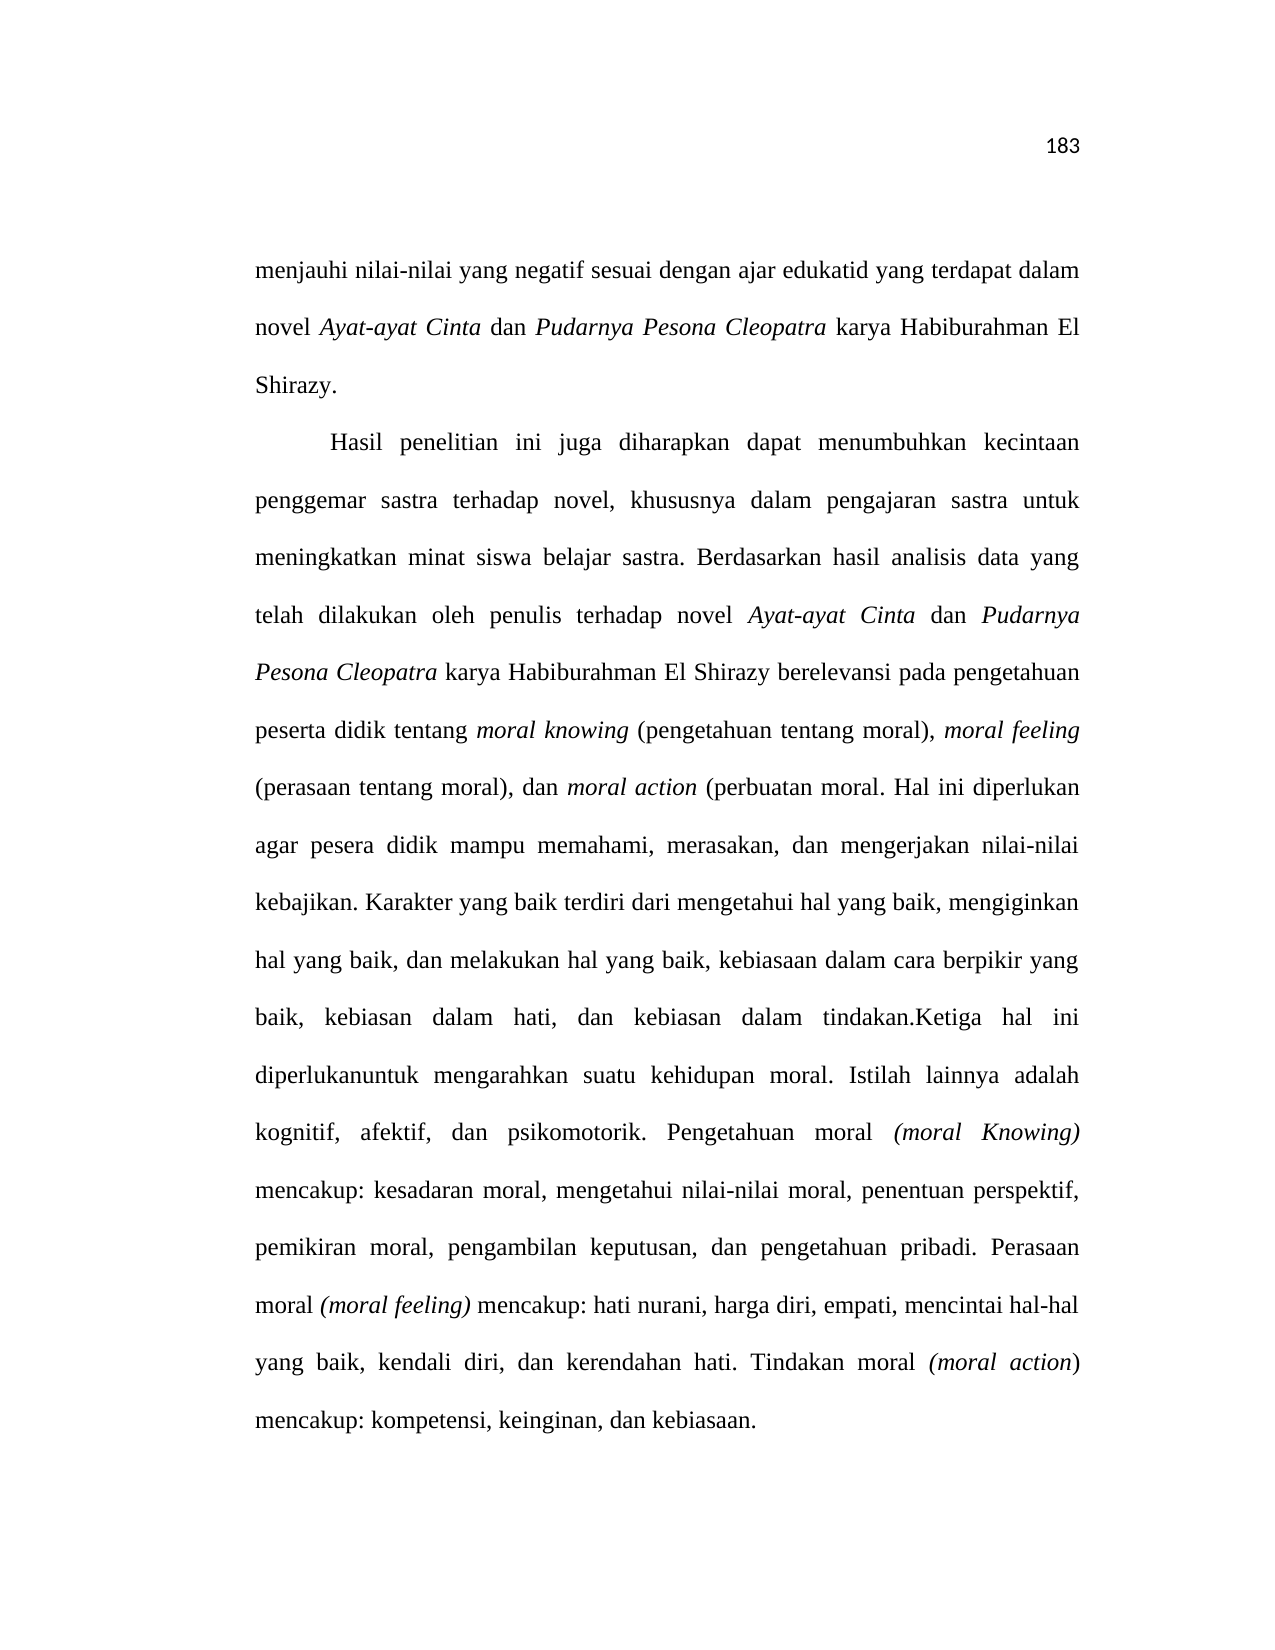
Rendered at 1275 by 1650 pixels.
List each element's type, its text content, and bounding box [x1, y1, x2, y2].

text Hasil penelitian ini juga diharapkan dapat menumbuhkan kecintaan penggemar sastra terhadap novel, khususnya dalam pengajaran sastra untuk meningkatkan minat siswa belajar sastra. Berdasarkan hasil analisis data yang telah dilakukan oleh penulis terhadap novel Ayat-ayat Cinta dan Pudarnya Pesona Cleopatra karya Habiburahman El Shirazy berelevansi pada pengetahuan peserta didik tentang moral knowing (pengetahuan tentang moral), moral feeling (perasaan tentang moral), dan moral action (perbuatan moral. Hal ini diperlukan agar pesera didik mampu memahami, merasakan, dan mengerjakan nilai-nilai kebajikan. Karakter yang baik terdiri dari mengetahui hal yang baik, mengiginkan hal yang baik, dan melakukan hal yang baik, kebiasaan dalam cara berpikir yang baik, kebiasan dalam hati, dan kebiasan dalam tindakan.Ketiga hal ini diperlukanuntuk mengarahkan suatu kehidupan moral. Istilah lainnya adalah kognitif, afektif, dan psikomotorik. Pengetahuan moral (moral Knowing) mencakup: kesadaran moral, mengetahui nilai-nilai moral, penentuan perspektif, pemikiran moral, pengambilan keputusan, dan pengetahuan pribadi. Perasaan moral (moral feeling) mencakup: hati nurani, harga diri, empati, mencintai hal-hal yang baik, kendali diri, dan kerendahan hati. Tindakan moral (moral action) mencakup: kompetensi, keinginan, dan kebiasaan. [255, 427, 1080, 1434]
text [255, 255, 1080, 399]
